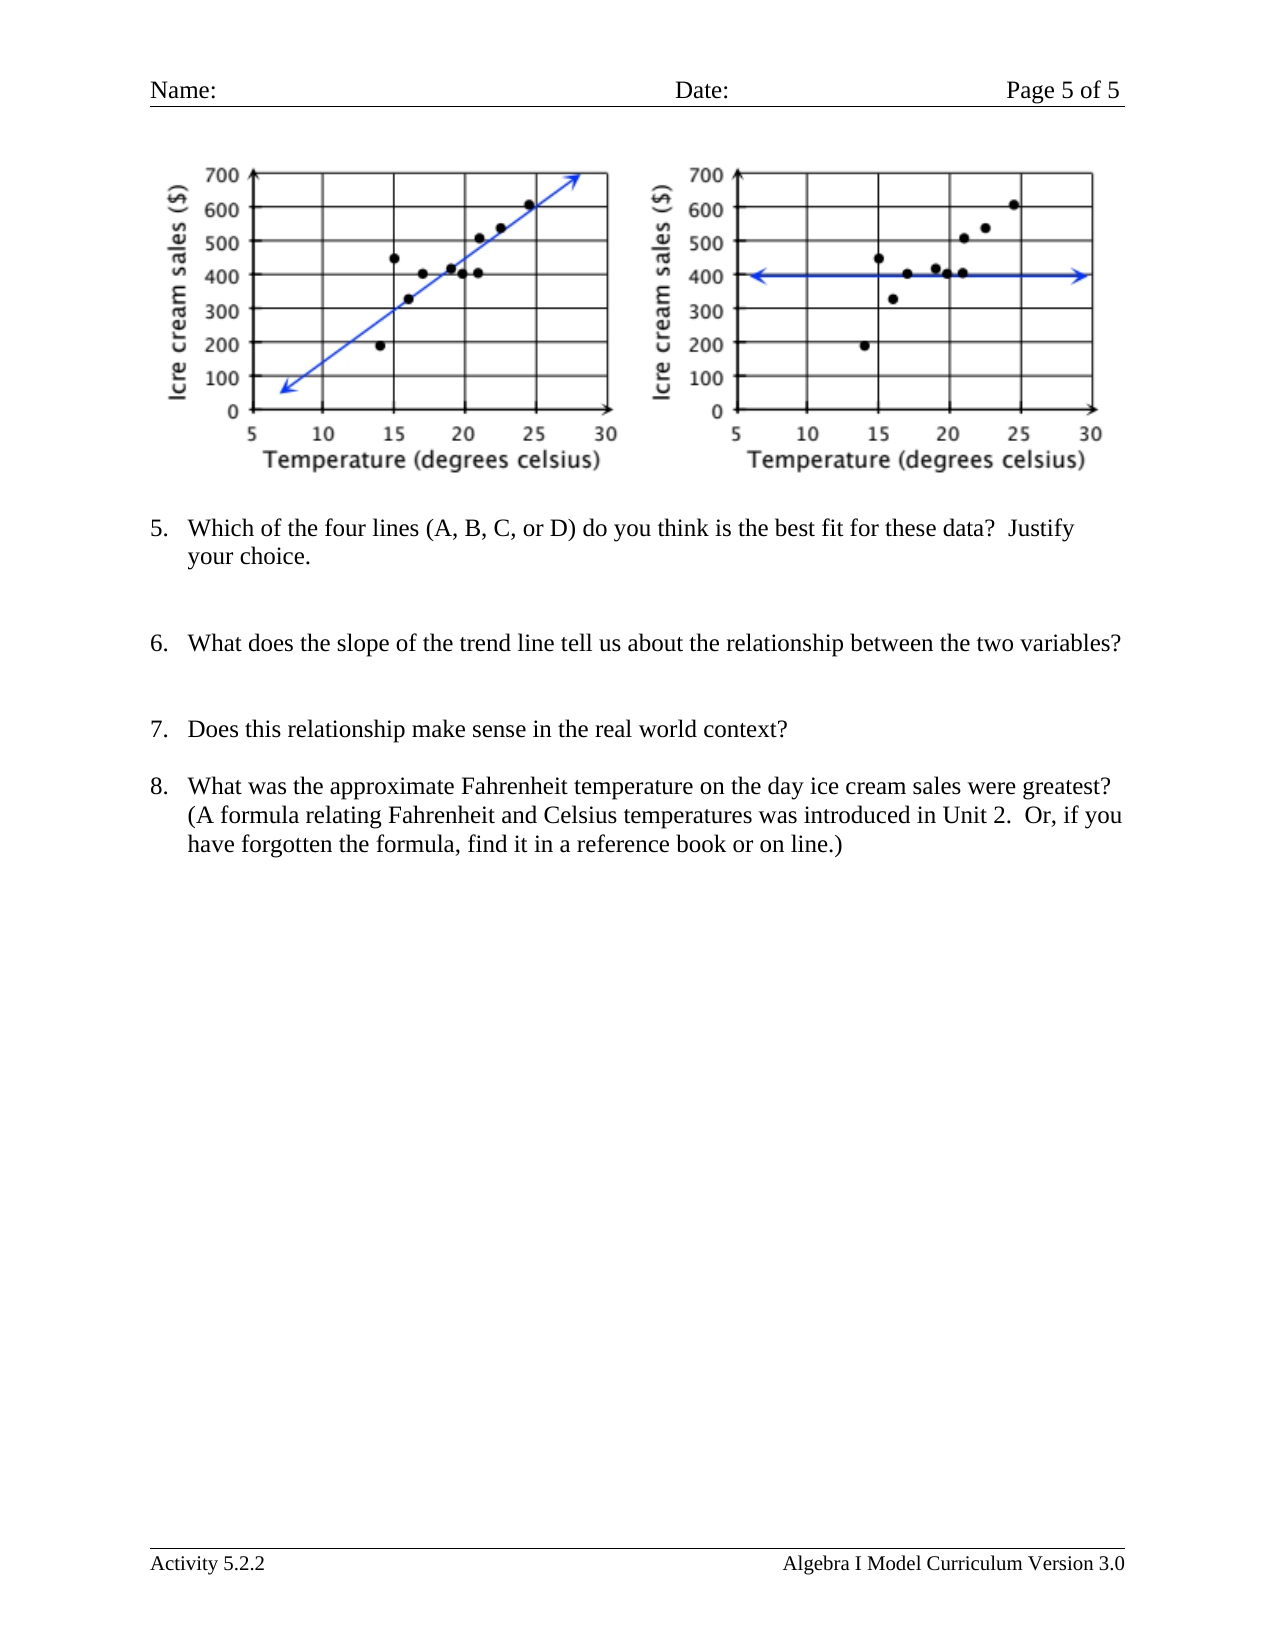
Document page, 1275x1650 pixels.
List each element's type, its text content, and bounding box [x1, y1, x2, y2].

list What was the approximate Fahrenheit temperature on the day ice cream sales were greatest? (A formula relating Fahrenheit and Celsius temperatures was introduced in Unit 2. Or, if you have forgotten the formula, find it in a reference book or on line.) [150, 771, 1125, 858]
list What does the slope of the trend line tell us about the relationship between the two variables? [150, 628, 1125, 656]
list Which of the four lines (A, B, C, or D) do you think is the best fit for these data? Justify your choice. [150, 513, 1125, 570]
list Does this relationship make sense in the real world context? [150, 714, 1125, 743]
